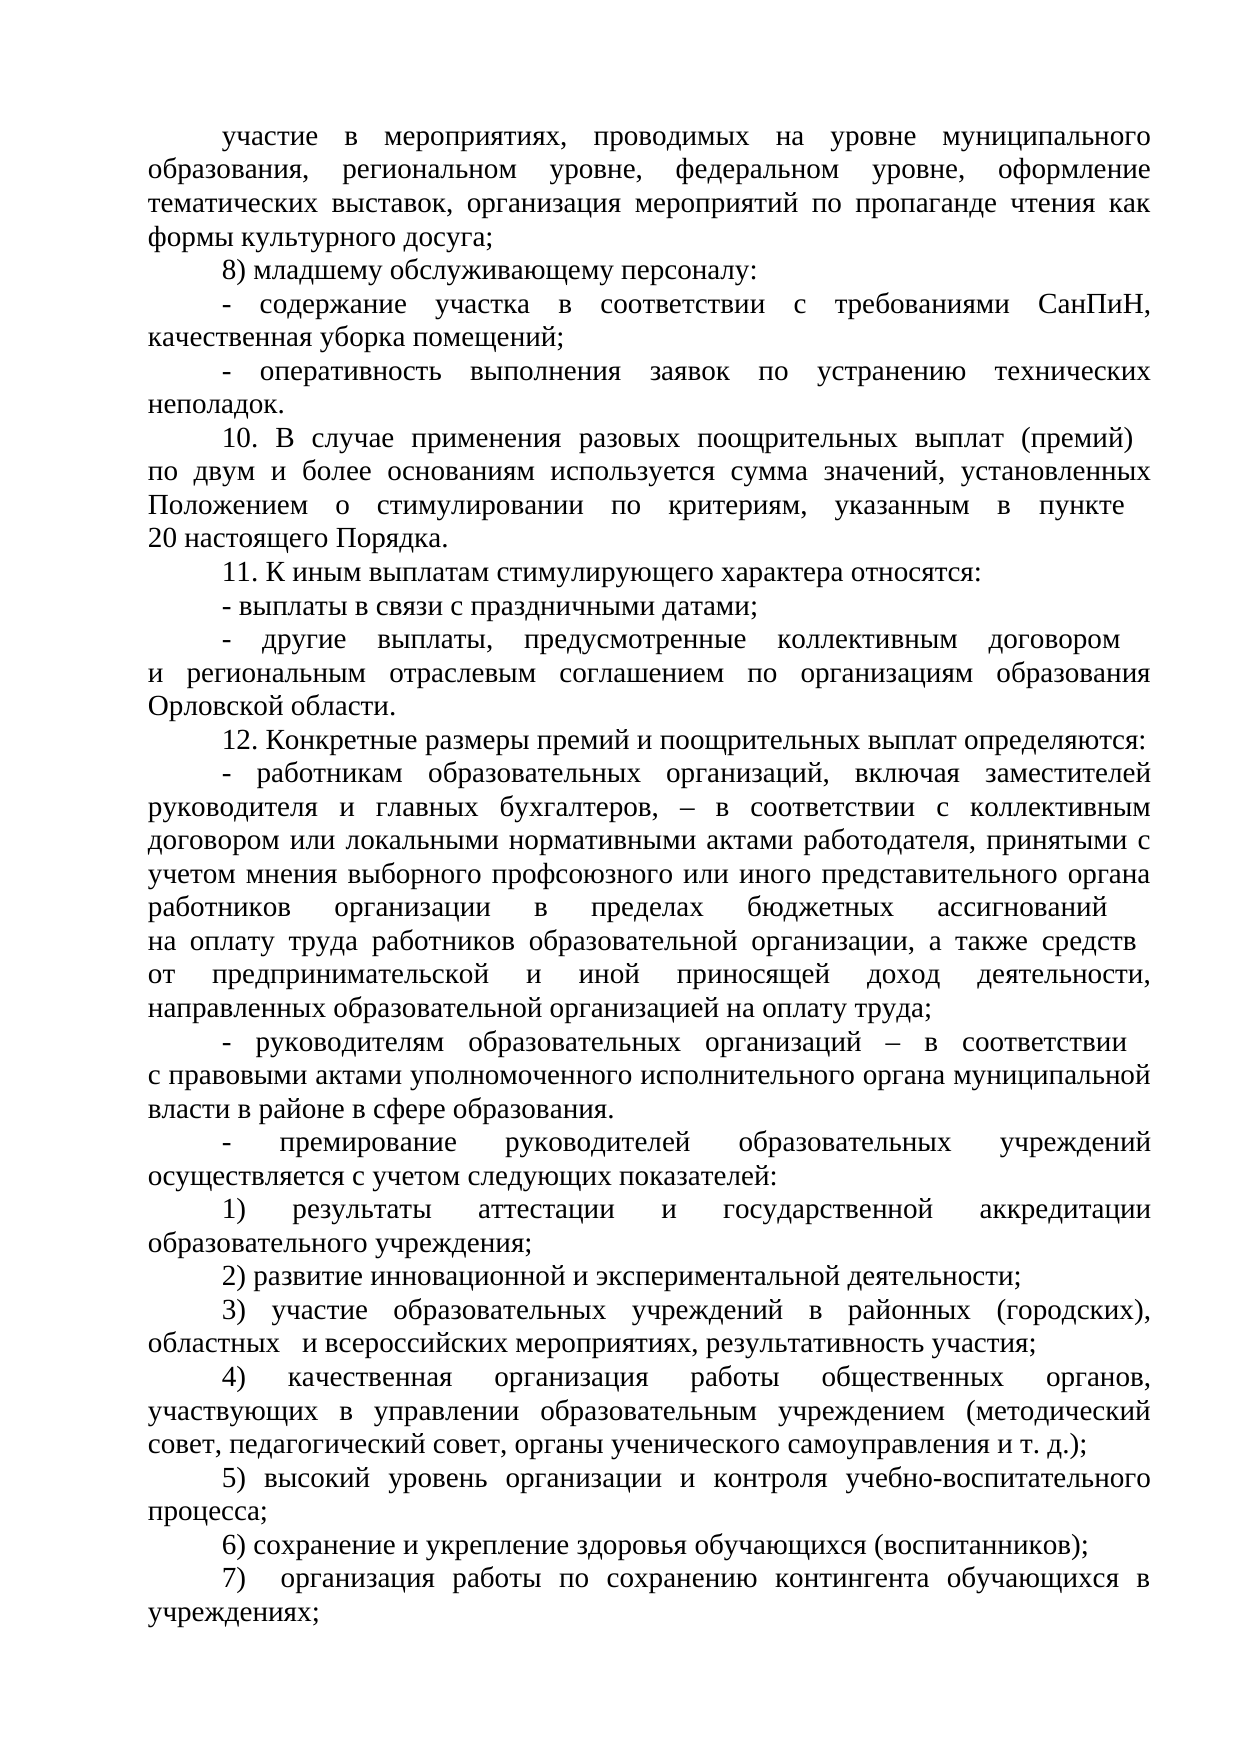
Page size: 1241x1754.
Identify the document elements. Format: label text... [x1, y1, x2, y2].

text 10. В случае применения разовых поощрительных выплат (премий) по двум и более основаниям используется сумма значений, установленных Положением о стимулировании по критериям, указанным в пункте 20 настоящего Порядка. [148, 420, 1152, 554]
text 8) младшему обслуживающему персоналу: [148, 252, 1152, 286]
text - оперативность выполнения заявок по устранению технических неполадок. [148, 353, 1152, 420]
text 12. Конкретные размеры премий и поощрительных выплат определяются: [148, 722, 1152, 755]
text 3) участие образовательных учреждений в районных (городских), областных и всероссийских мероприятиях, результативность участия; [148, 1292, 1152, 1359]
text - другие выплаты, предусмотренные коллективным договором и региональным отраслевым соглашением по организациям образования Орловской области. [148, 621, 1152, 722]
text - выплаты в связи с праздничными датами; [148, 588, 1152, 621]
text участие в мероприятиях, проводимых на уровне муниципального образования, региональном уровне, федеральном уровне, оформление тематических выставок, организация мероприятий по пропаганде чтения как формы культурного досуга; [148, 118, 1152, 252]
text 4) качественная организация работы общественных органов, участвующих в управлении образовательным учреждением (методический совет, педагогический совет, органы ученического самоуправления и т. д.); [148, 1359, 1152, 1460]
text 7) организация работы по сохранению контингента обучающихся в учреждениях; [148, 1560, 1152, 1627]
text 1) результаты аттестации и государственной аккредитации образовательного учреждения; [148, 1191, 1152, 1258]
text 5) высокий уровень организации и контроля учебно-воспитательного процесса; [148, 1460, 1152, 1527]
text - содержание участка в соответствии с требованиями СанПиН, качественная уборка помещений; [148, 286, 1152, 353]
text 2) развитие инновационной и экспериментальной деятельности; [148, 1258, 1152, 1292]
text 6) сохранение и укрепление здоровья обучающихся (воспитанников); [148, 1527, 1152, 1560]
text - работникам образовательных организаций, включая заместителей руководителя и главных бухгалтеров, – в соответствии с коллективным договором или локальными нормативными актами работодателя, принятыми с учетом мнения выборного профсоюзного или иного представительного органа работников организации в пределах бюджетных ассигнований на оплату труда работников образовательной организации, а также средств от предпринимательской и иной приносящей доход деятельности, направленных образовательной организацией на оплату труда; [148, 755, 1152, 1024]
text - руководителям образовательных организаций – в соответствии с правовыми актами уполномоченного исполнительного органа муниципальной власти в районе в сфере образования. [148, 1024, 1152, 1124]
text - премирование руководителей образовательных учреждений осуществляется с учетом следующих показателей: [148, 1124, 1152, 1191]
text 11. К иным выплатам стимулирующего характера относятся: [148, 554, 1152, 588]
